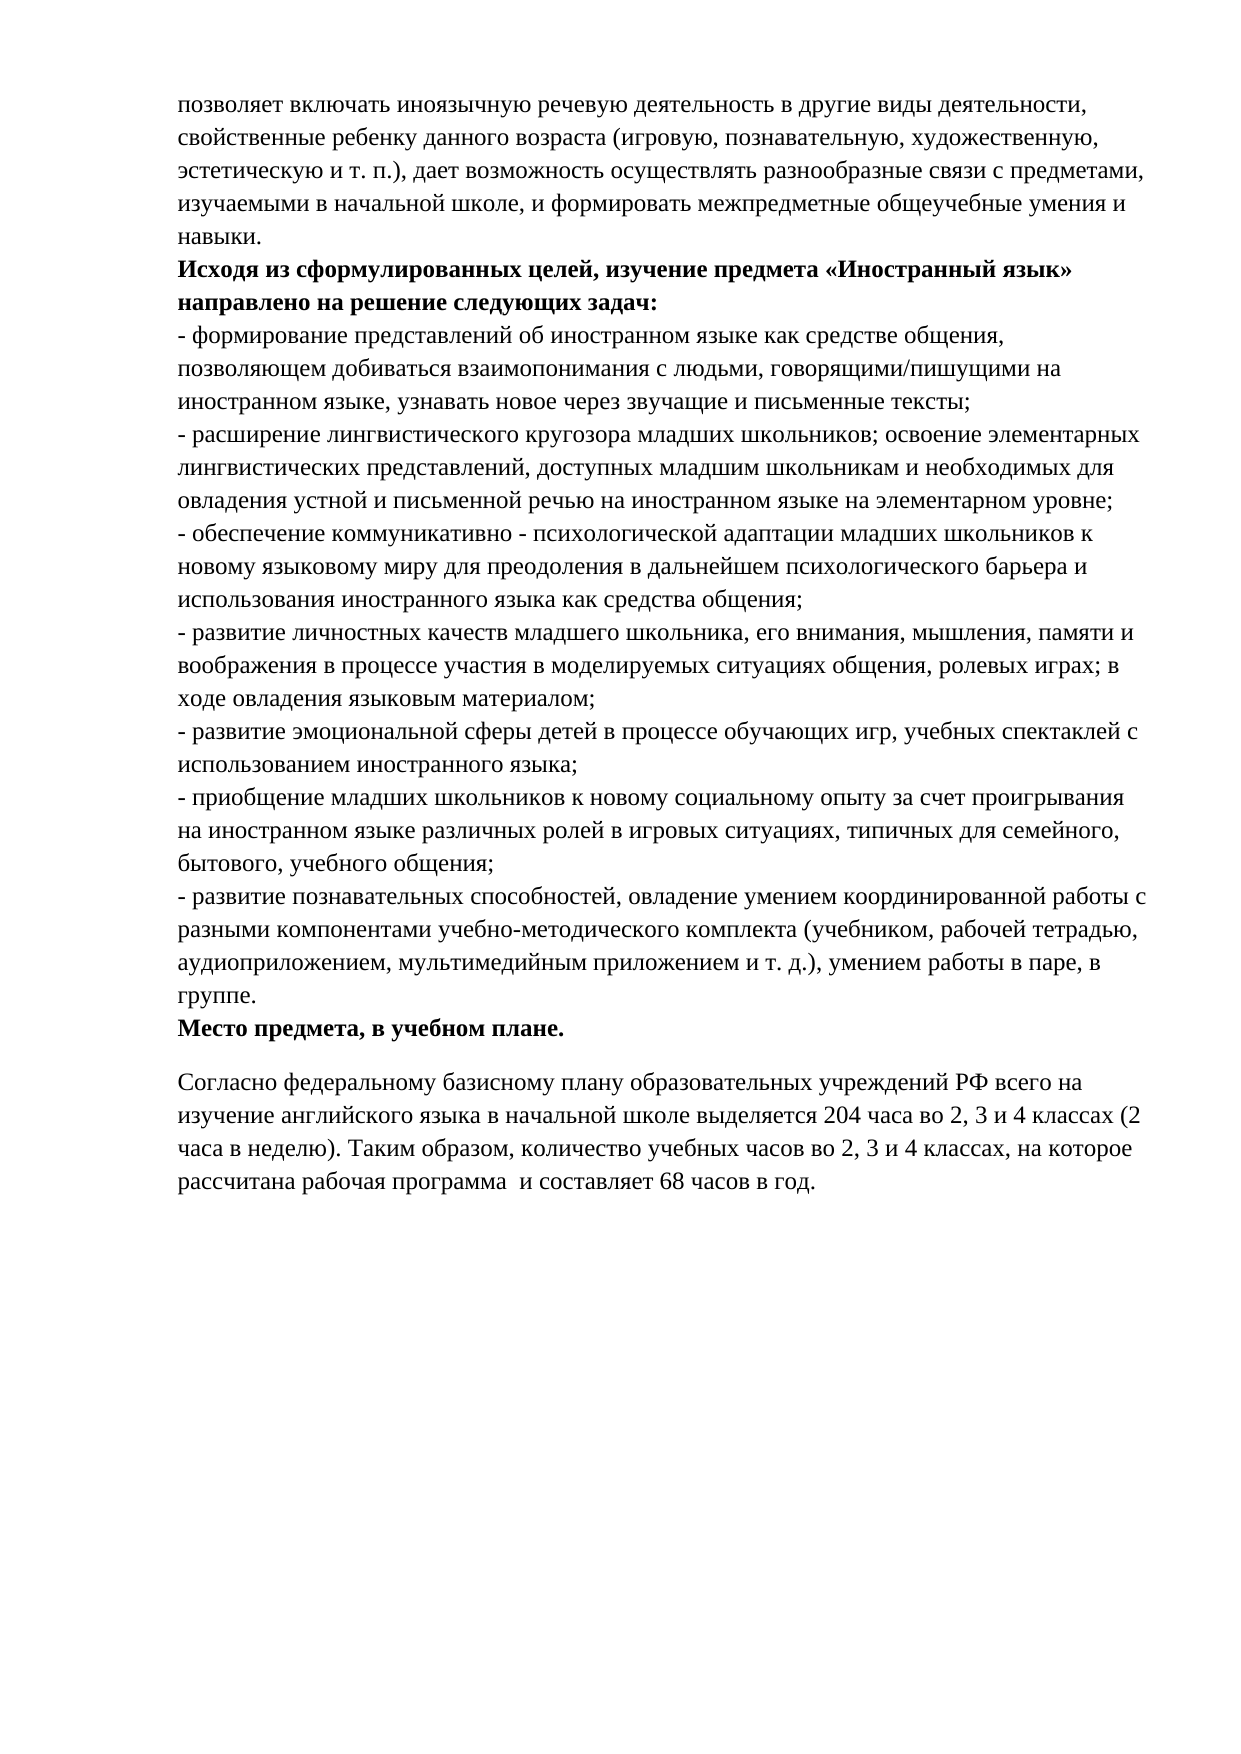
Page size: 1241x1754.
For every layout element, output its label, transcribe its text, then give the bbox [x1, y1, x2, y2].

text - приобщение младших школьников к новому социальному опыту за счет проигрывания на иностранном языке различных ролей в игровых ситуациях, типичных для семейного, бытового, учебного общения; [177, 782, 1152, 877]
text - развитие личностных качеств младшего школьника, его внимания, мышления, памяти и воображения в процессе участия в моделируемых ситуациях общения, ролевых играх; в ходе овладения языковым материалом; [177, 617, 1152, 712]
text Согласно федеральному базисному плану образовательных учреждений РФ всего на изучение английского языка в начальной школе выделяется 204 часа во 2, 3 и 4 классах (2 часа в неделю). Таким образом, количество учебных часов во 2, 3 и 4 классах, на которое рассчитана рабочая программа и составляет 68 часов в год. [177, 1067, 1152, 1195]
text - развитие познавательных способностей, овладение умением координированной работы с разными компонентами учебно-методического комплекта (учебником, рабочей тетрадью, аудиоприложением, мультимедийным приложением и т. д.), умением работы в паре, в группе. [177, 881, 1152, 1009]
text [177, 89, 1152, 249]
text Исходя из сформулированных целей, изучение предмета «Иностранный язык» направлено на решение следующих задач: [177, 254, 1152, 316]
text - развитие эмоциональной сферы детей в процессе обучающих игр, учебных спектаклей с использованием иностранного языка; [177, 716, 1152, 778]
text Место предмета, в учебном плане. [177, 1013, 1152, 1042]
text - обеспечение коммуникативно - психологической адаптации младших школьников к новому языковому миру для преодоления в дальнейшем психологического барьера и использования иностранного языка как средства общения; [177, 518, 1152, 613]
text - формирование представлений об иностранном языке как средстве общения, позволяющем добиваться взаимопонимания с людьми, говорящими/пишущими на иностранном языке, узнавать новое через звучащие и письменные тексты; [177, 320, 1152, 414]
text - расширение лингвистического кругозора младших школьников; освоение элементарных лингвистических представлений, доступных младшим школьникам и необходимых для овладения устной и письменной речью на иностранном языке на элементарном уровне; [177, 419, 1152, 514]
